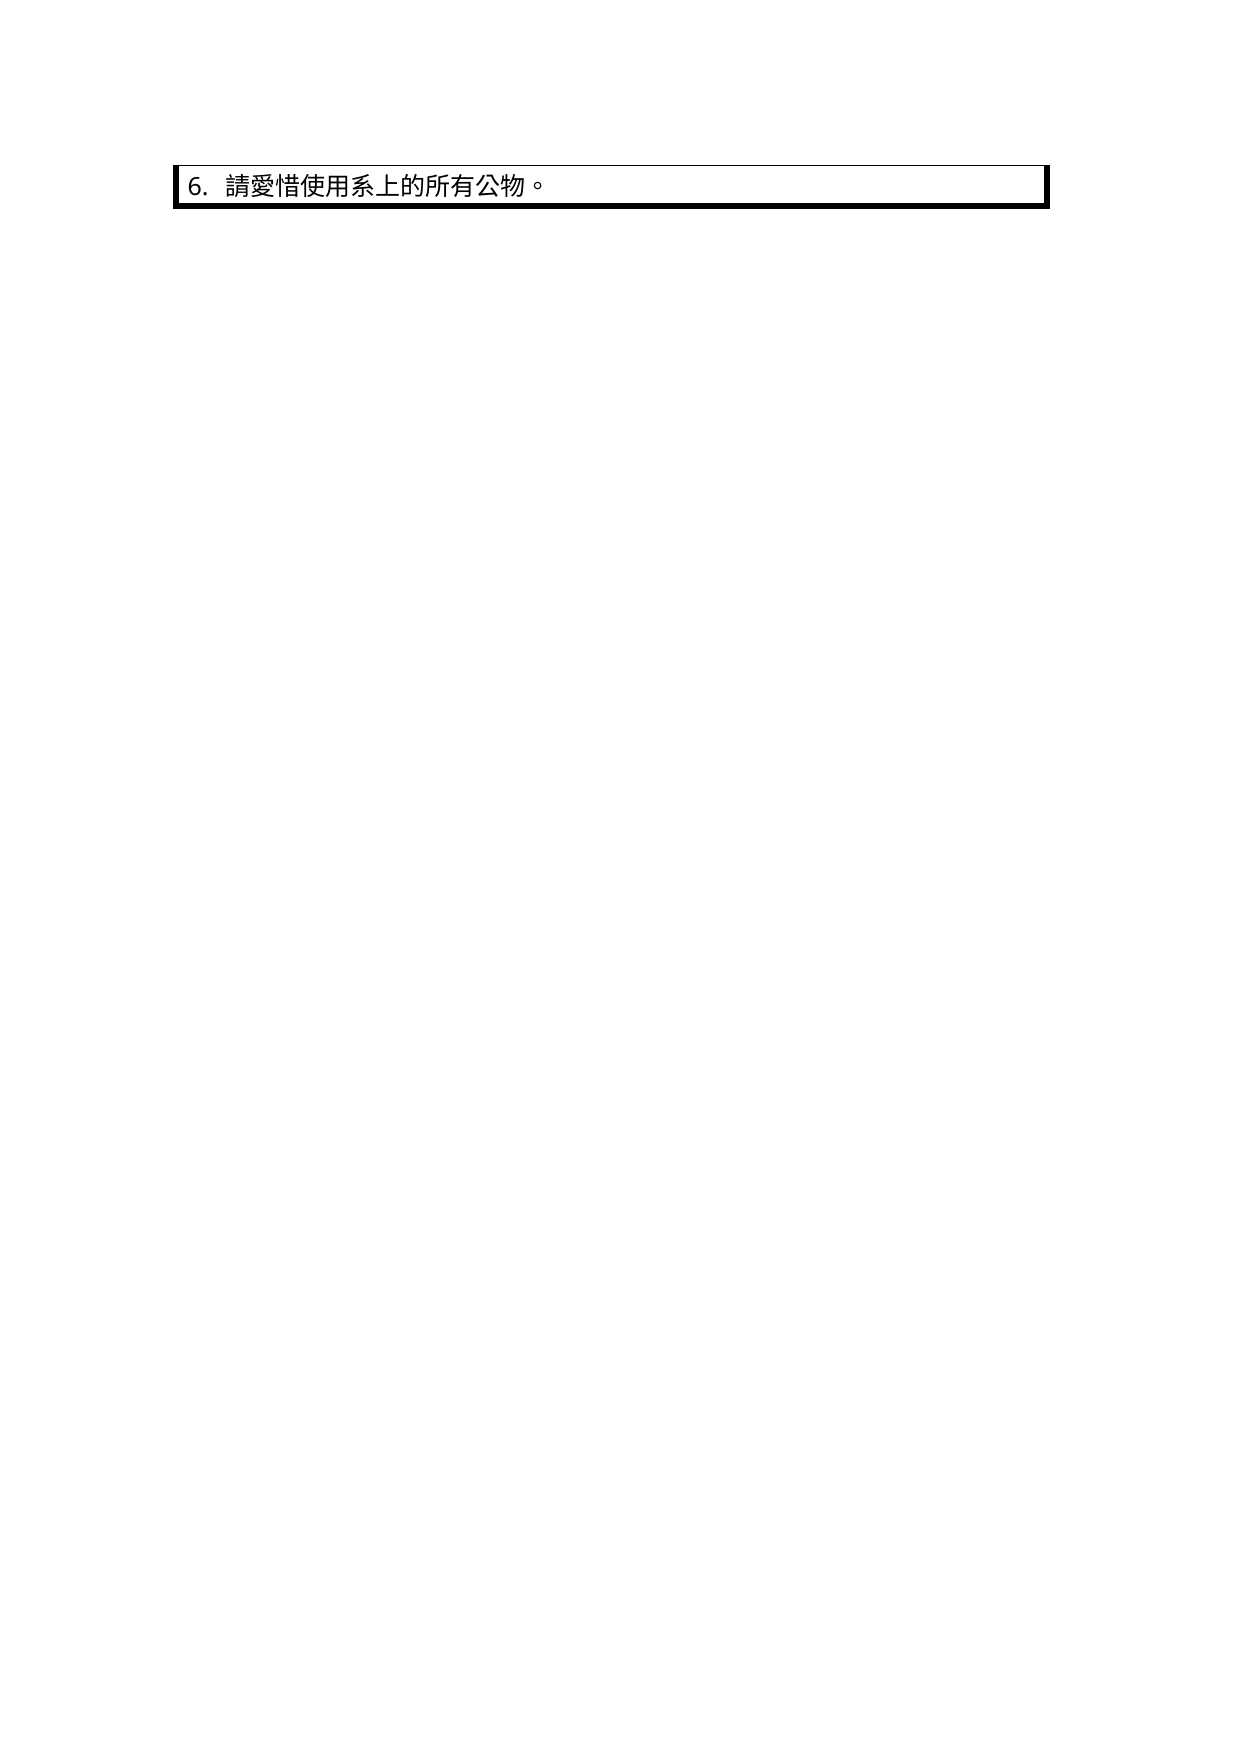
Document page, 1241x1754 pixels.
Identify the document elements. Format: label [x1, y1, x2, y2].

table_cell [179, 166, 1044, 203]
